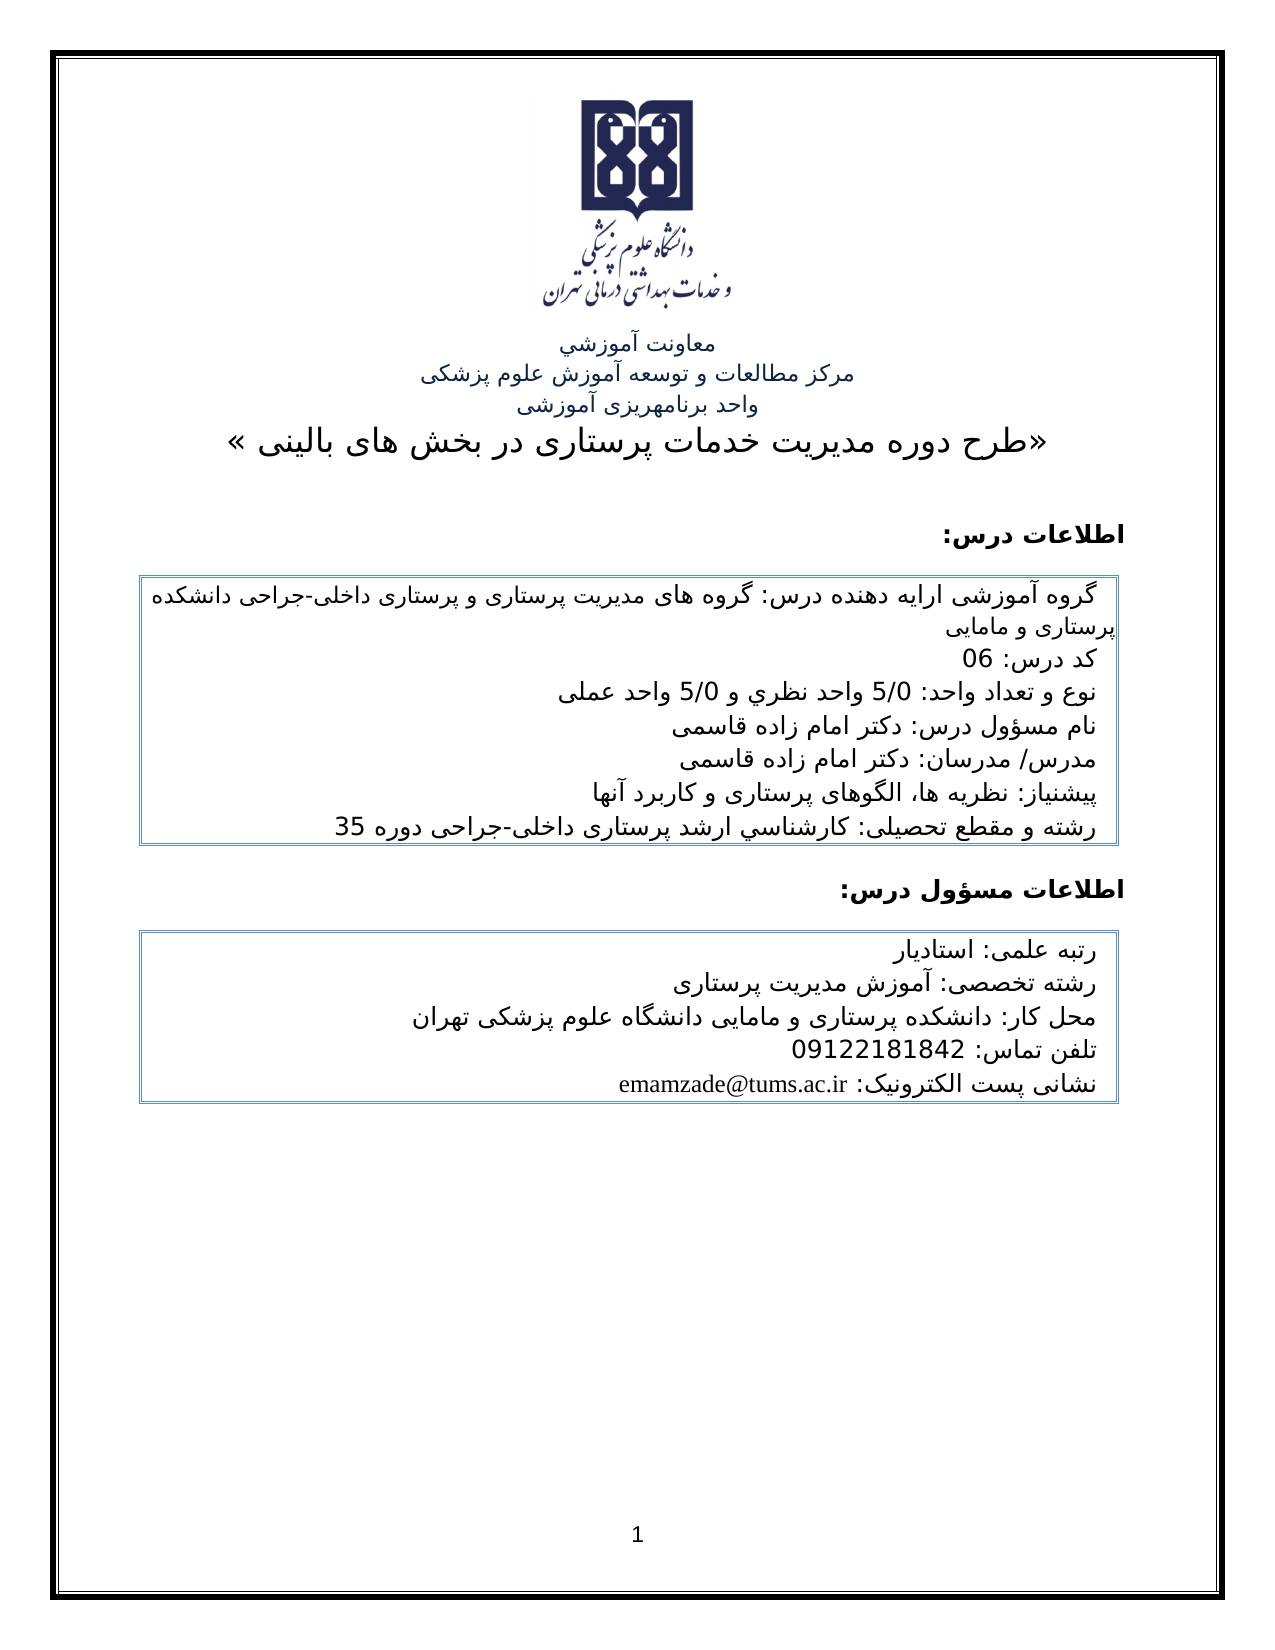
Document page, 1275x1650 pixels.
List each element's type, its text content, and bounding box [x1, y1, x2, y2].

text مركز مطالعات و توسعه آموزش علوم پزشکی [150, 361, 1125, 387]
text معاونت آموزشي [150, 330, 1125, 357]
text محل کار: دانشکده پرستاری و مامایی دانشگاه علوم پزشکی تهران [142, 997, 1116, 1031]
text واحد برنامهریزی آموزشی [150, 391, 1125, 418]
text نوع و تعداد واحد: 5/0 واحد نظري و 5/0 واحد عملی [142, 672, 1116, 706]
text اطلاعات درس: [150, 521, 1125, 550]
text گروه آموزشی ارایه دهنده درس: گروه های مدیریت پرستاری و پرستاری داخلی-جراحی دانشکده پرستاری و مامایی [142, 578, 1116, 639]
text اطلاعات مسؤول درس: [150, 876, 1125, 905]
text مدرس/ مدرسان: دکتر امام زاده قاسمی [142, 739, 1116, 773]
text «طرح دوره مديريت خدمات پرستاری در بخش های بالینی » [150, 422, 1125, 461]
picture [526, 90, 746, 316]
text پیشنیاز: نظریه ها، الگوهای پرستاری و کاربرد آنها [142, 773, 1116, 807]
text نام مسؤول درس: دکتر امام زاده قاسمی [142, 706, 1116, 739]
text تلفن تماس: 09122181842 [142, 1031, 1116, 1064]
text نشانی پست الکترونیک: emamzade@tums.ac.ir [142, 1064, 1116, 1101]
text رتبه علمی: استادیار [142, 933, 1116, 963]
text رشته و مقطع تحصیلی: كارشناسي ارشد پرستاری داخلی-جراحی دوره 35 [142, 807, 1116, 843]
text رشته تخصصی: آموزش مدیریت پرستاری [142, 963, 1116, 997]
text کد درس: 06 [142, 639, 1116, 672]
